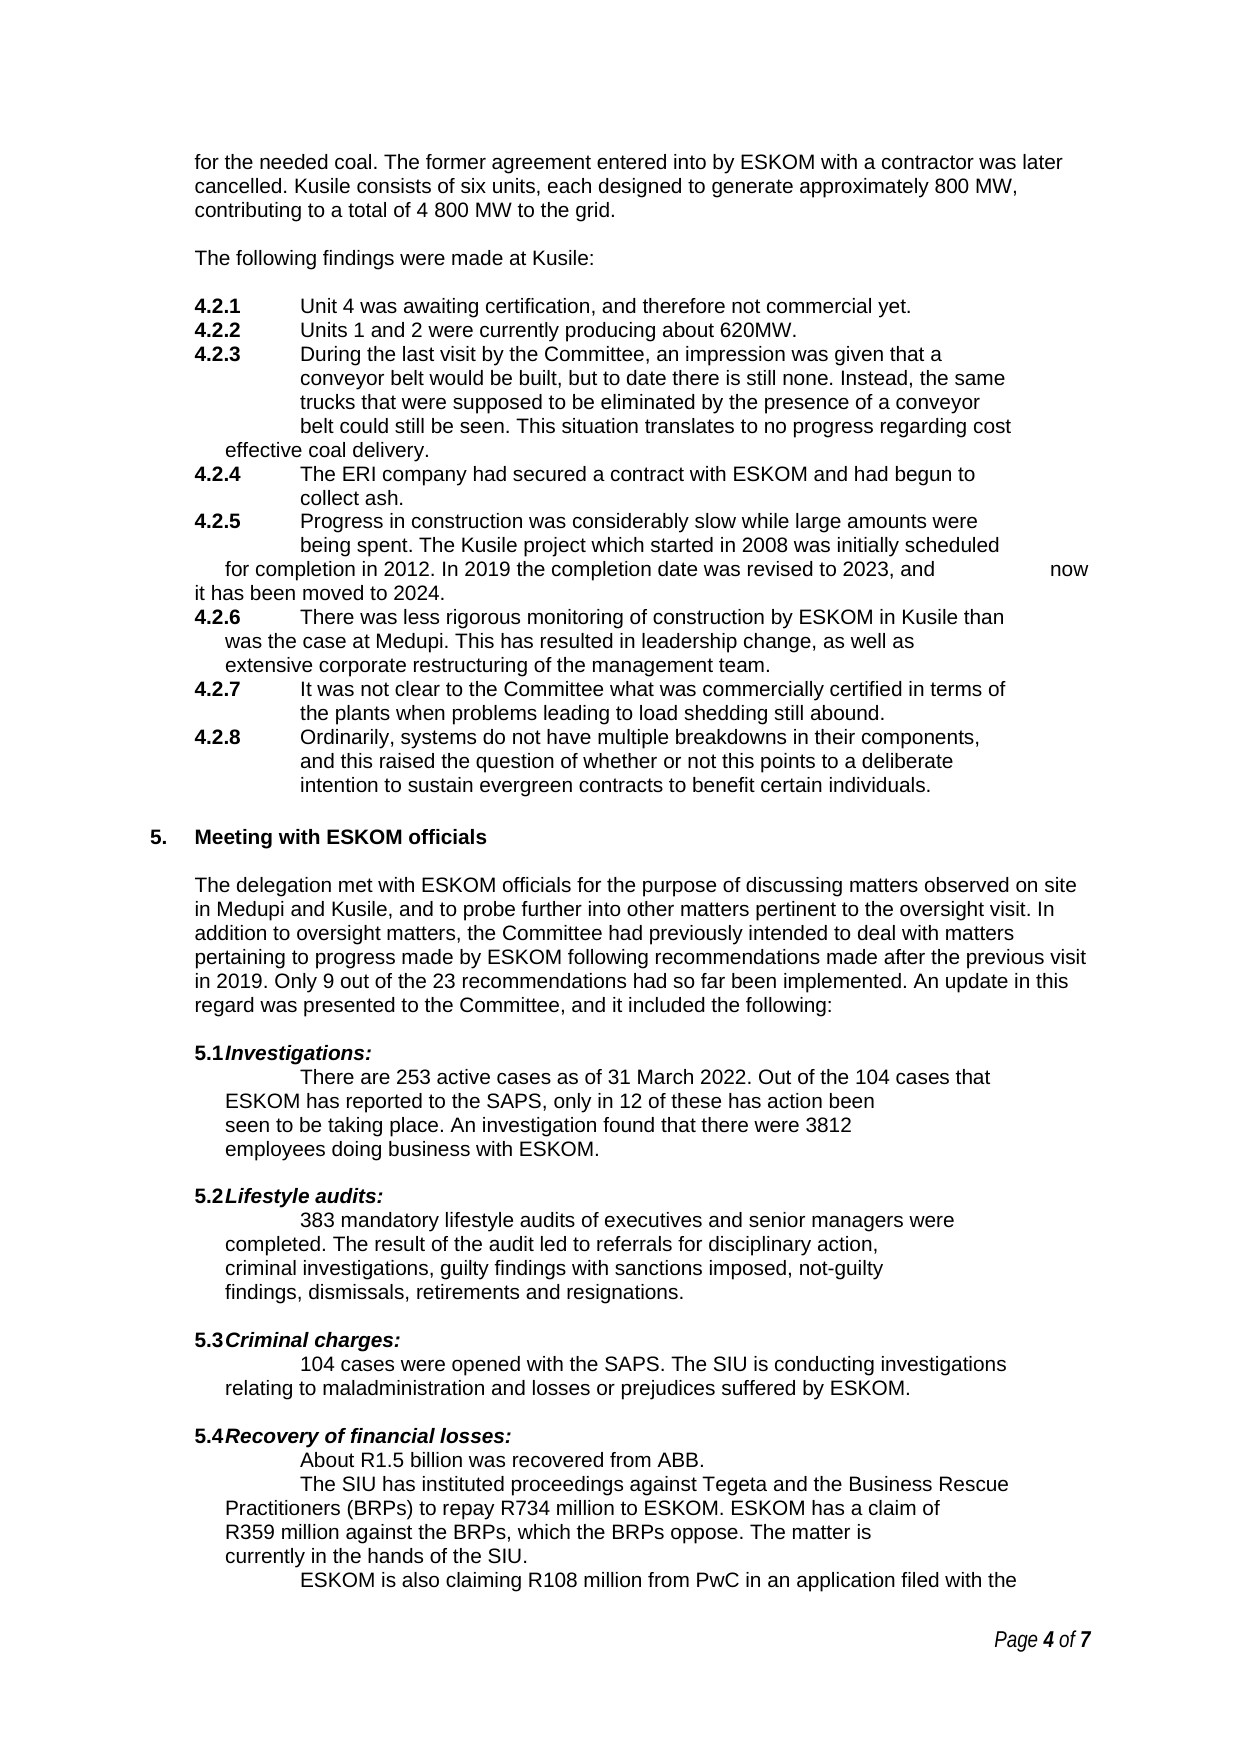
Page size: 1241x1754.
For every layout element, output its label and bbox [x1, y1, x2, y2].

list [150, 825, 1090, 1592]
list [150, 150, 1090, 825]
